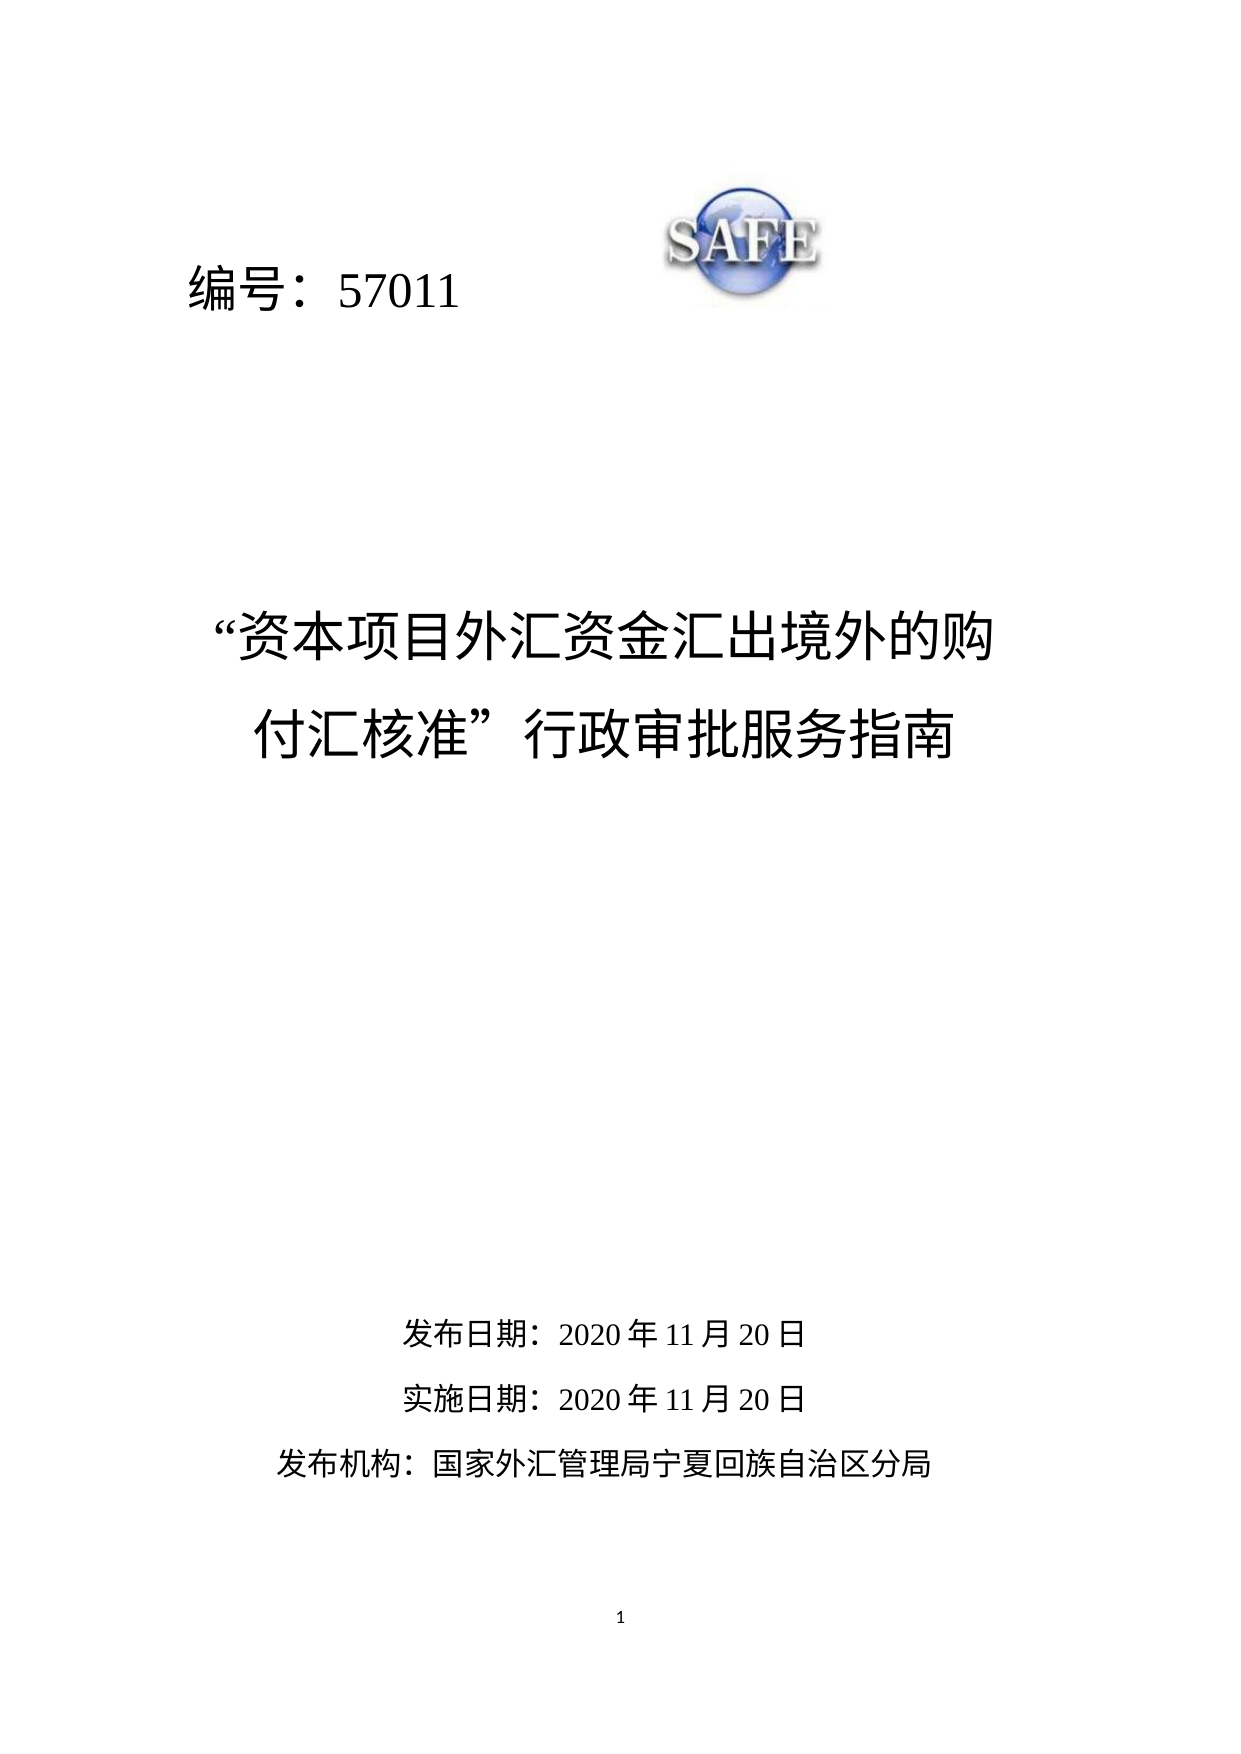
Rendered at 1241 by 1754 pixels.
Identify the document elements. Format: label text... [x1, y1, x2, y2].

picture [648, 161, 830, 308]
text “资本项目外汇资金汇出境外的购付汇核准”行政审批服务指南 [187, 584, 1021, 779]
text 编号：57011 [187, 162, 1021, 324]
text 发布日期：2020年11月20日 [187, 1299, 1021, 1364]
text 实施日期：2020年11月20日 [187, 1364, 1021, 1429]
text 发布机构：国家外汇管理局宁夏回族自治区分局 [187, 1429, 1021, 1494]
